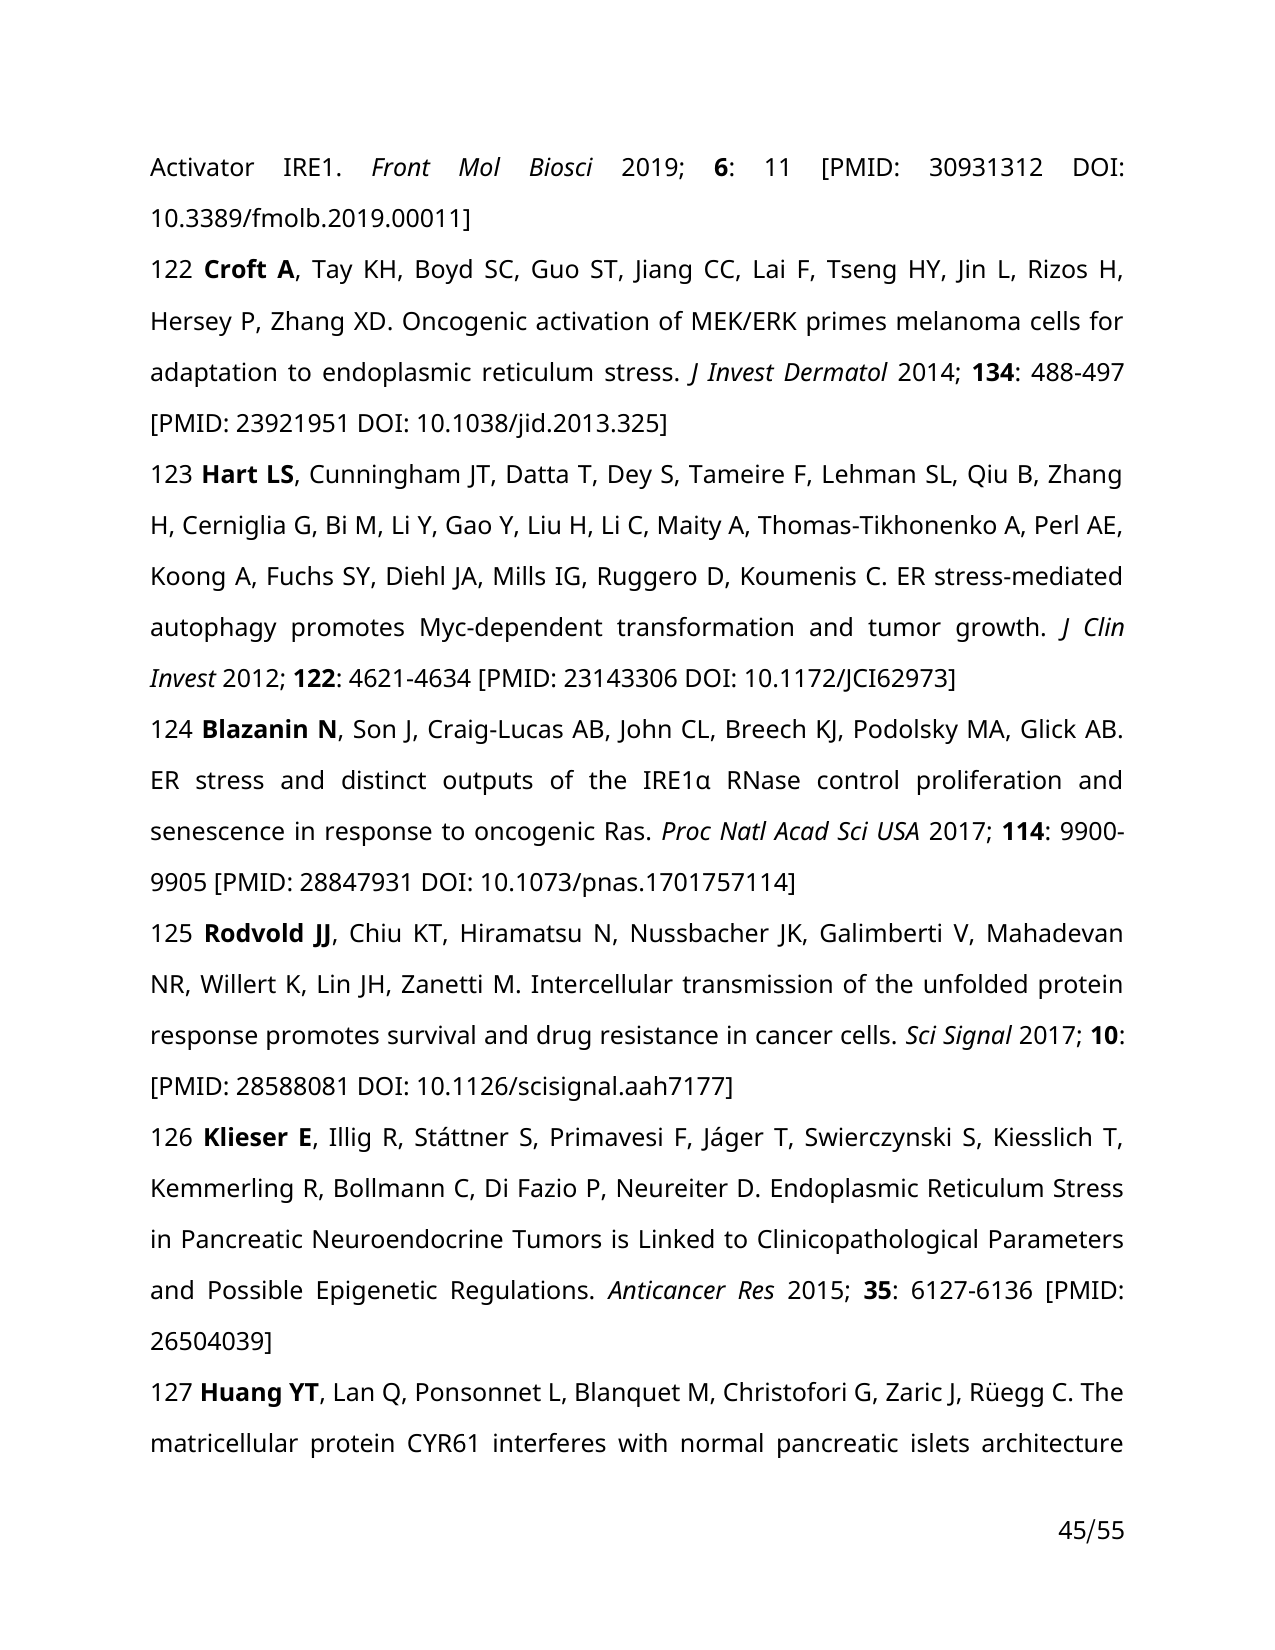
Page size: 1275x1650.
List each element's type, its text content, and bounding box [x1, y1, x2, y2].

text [150, 1375, 1125, 1460]
text 123 Hart LS, Cunningham JT, Datta T, Dey S, Tameire F, Lehman SL, Qiu B, Zhang H, Cerniglia G, Bi M, Li Y, Gao Y, Liu H, Li C, Maity A, Thomas-Tikhonenko A, Perl AE, Koong A, Fuchs SY, Diehl JA, Mills IG, Ruggero D, Koumenis C. ER stress-mediated autophagy promotes Myc-dependent transformation and tumor growth. J Clin Invest 2012; 122: 4621-4634 [PMID: 23143306 DOI: 10.1172/JCI62973] [150, 456, 1125, 694]
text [150, 150, 1125, 235]
text 124 Blazanin N, Son J, Craig-Lucas AB, John CL, Breech KJ, Podolsky MA, Glick AB. ER stress and distinct outputs of the IRE1α RNase control proliferation and senescence in response to oncogenic Ras. Proc Natl Acad Sci USA 2017; 114: 9900-9905 [PMID: 28847931 DOI: 10.1073/pnas.1701757114] [150, 711, 1125, 899]
text 126 Klieser E, Illig R, Státtner S, Primavesi F, Jáger T, Swierczynski S, Kiesslich T, Kemmerling R, Bollmann C, Di Fazio P, Neureiter D. Endoplasmic Reticulum Stress in Pancreatic Neuroendocrine Tumors is Linked to Clinicopathological Parameters and Possible Epigenetic Regulations. Anticancer Res 2015; 35: 6127-6136 [PMID: 26504039] [150, 1120, 1125, 1358]
text 122 Croft A, Tay KH, Boyd SC, Guo ST, Jiang CC, Lai F, Tseng HY, Jin L, Rizos H, Hersey P, Zhang XD. Oncogenic activation of MEK/ERK primes melanoma cells for adaptation to endoplasmic reticulum stress. J Invest Dermatol 2014; 134: 488-497 [PMID: 23921951 DOI: 10.1038/jid.2013.325] [150, 252, 1125, 439]
text 125 Rodvold JJ, Chiu KT, Hiramatsu N, Nussbacher JK, Galimberti V, Mahadevan NR, Willert K, Lin JH, Zanetti M. Intercellular transmission of the unfolded protein response promotes survival and drug resistance in cancer cells. Sci Signal 2017; 10: [PMID: 28588081 DOI: 10.1126/scisignal.aah7177] [150, 916, 1125, 1103]
